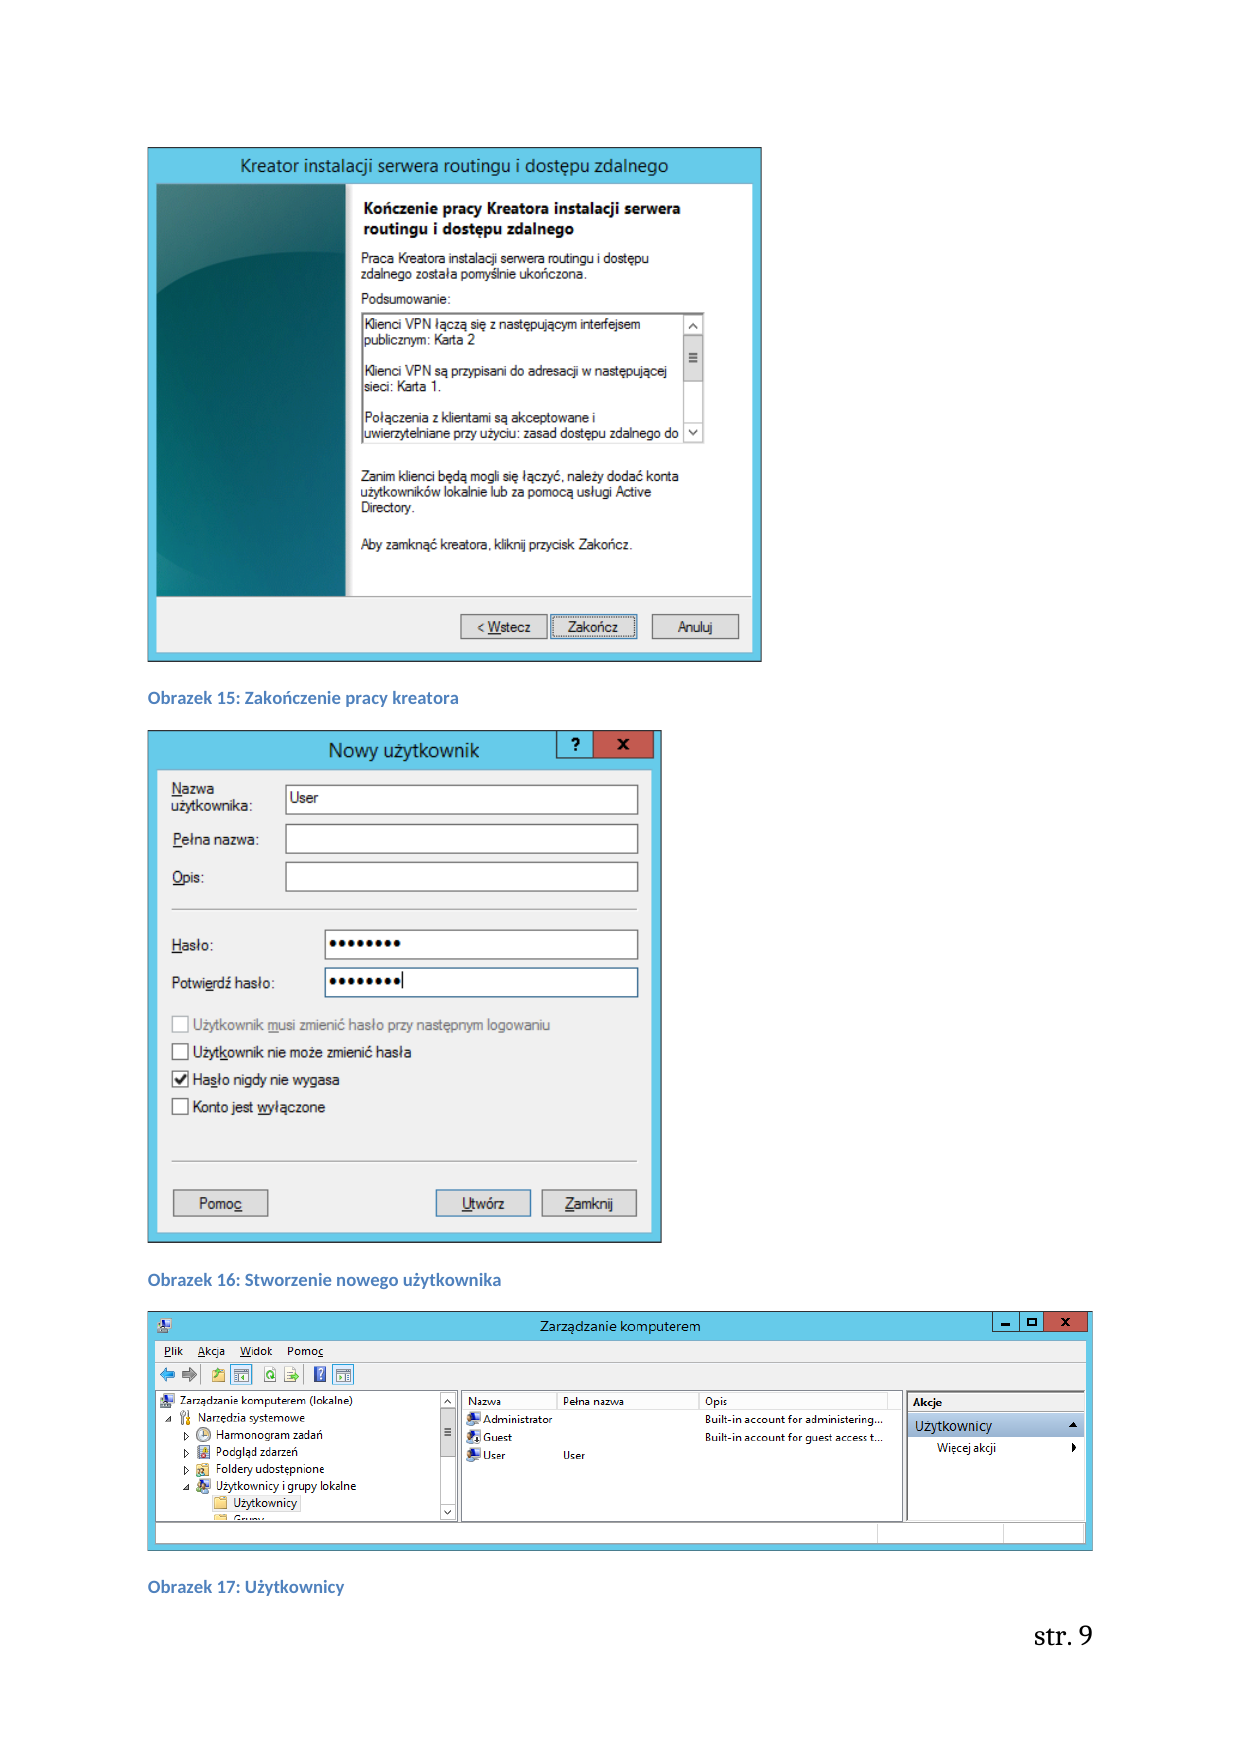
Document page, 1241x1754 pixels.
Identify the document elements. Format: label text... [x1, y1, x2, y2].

picture [147, 1311, 1093, 1551]
picture [147, 147, 762, 662]
picture [147, 730, 662, 1243]
